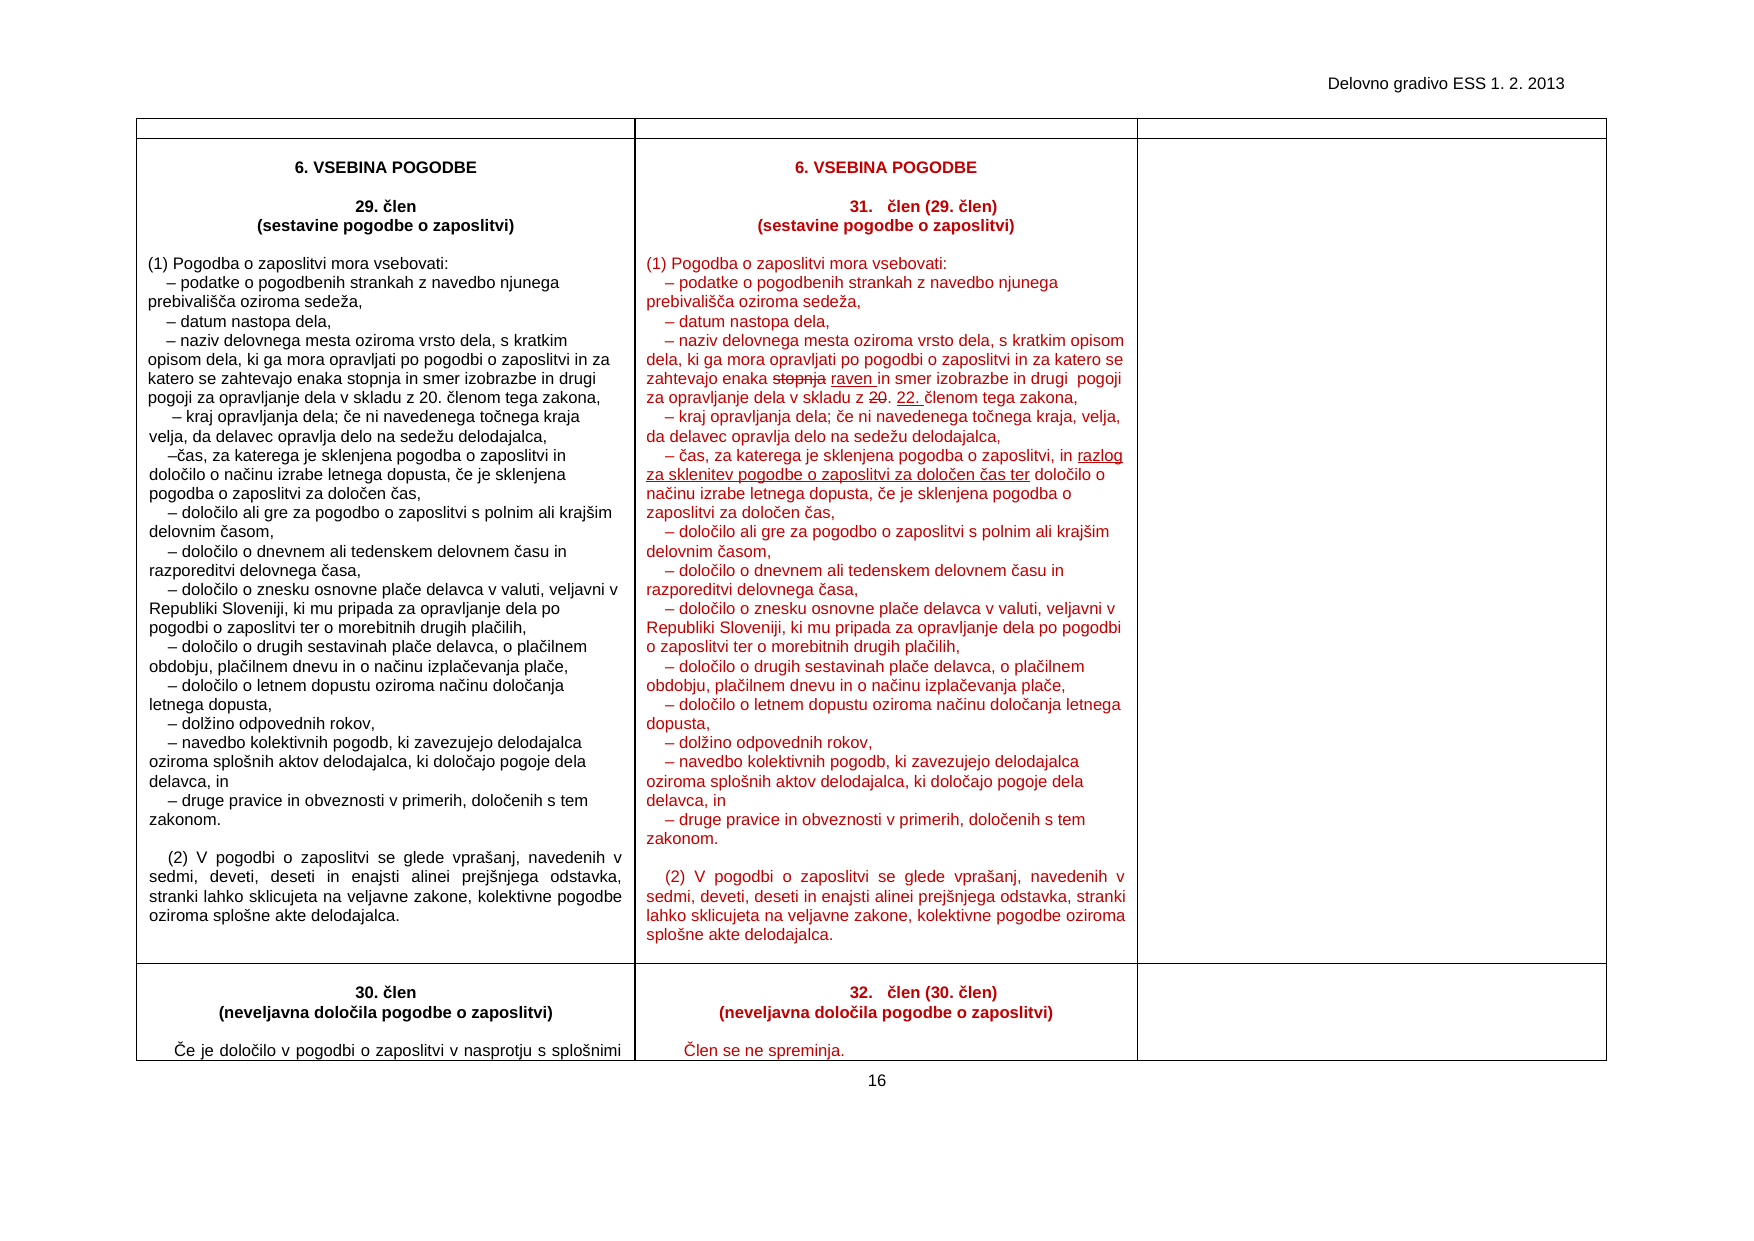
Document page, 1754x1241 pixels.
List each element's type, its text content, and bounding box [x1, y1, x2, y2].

table_cell [1138, 964, 1606, 1060]
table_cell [636, 964, 1137, 1060]
table_cell 6. VSEBINA POGODBE 29. člen (sestavine pogodbe o zaposlitvi) (1) Pogodba o zaposlitvi mora vsebovati: – podatke o pogodbenih strankah z navedbo njunega prebivališča oziroma sedeža, – datum nastopa dela, – naziv delovnega mesta oziroma vrsto dela, s kratkim opisom dela, ki ga mora opravljati po pogodbi o zaposlitvi in za katero se zahtevajo enaka stopnja in smer izobrazbe in drugi pogoji za opravljanje dela v skladu z 20. členom tega zakona, – kraj opravljanja dela; če ni navedenega točnega kraja velja, da delavec opravlja delo na sedežu delodajalca, –čas, za katerega je sklenjena pogodba o zaposlitvi in določilo o načinu izrabe letnega dopusta, če je sklenjena pogodba o zaposlitvi za določen čas, – določilo ali gre za pogodbo o zaposlitvi s polnim ali krajšim delovnim časom, – določilo o dnevnem ali tedenskem delovnem času in razporeditvi delovnega časa, – določilo o znesku osnovne plače delavca v valuti, veljavni v Republiki Sloveniji, ki mu pripada za opravljanje dela po pogodbi o zaposlitvi ter o morebitnih drugih plačilih, – določilo o drugih sestavinah plače delavca, o plačilnem obdobju, plačilnem dnevu in o načinu izplačevanja plače, – določilo o letnem dopustu oziroma načinu določanja letnega dopusta, – dolžino odpovednih rokov, – navedbo kolektivnih pogodb, ki zavezujejo delodajalca oziroma splošnih aktov delodajalca, ki določajo pogoje dela delavca, in – druge pravice in obveznosti v primerih, določenih s tem zakonom. (2) V pogodbi o zaposlitvi se glede vprašanj, navedenih v sedmi, deveti, deseti in enajsti alinei prejšnjega odstavka, stranki lahko sklicujeta na veljavne zakone, kolektivne pogodbe oziroma splošne akte delodajalca. [137, 139, 634, 963]
table_cell [1138, 139, 1606, 963]
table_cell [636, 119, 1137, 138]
table_cell 6. VSEBINA POGODBE člen (29. člen) (sestavine pogodbe o zaposlitvi) (1) Pogodba o zaposlitvi mora vsebovati: – podatke o pogodbenih strankah z navedbo njunega prebivališča oziroma sedeža, – datum nastopa dela, – naziv delovnega mesta oziroma vrsto dela, s kratkim opisom dela, ki ga mora opravljati po pogodbi o zaposlitvi in za katero se zahtevajo enaka stopnja raven in smer izobrazbe in drugi pogoji za opravljanje dela v skladu z 20. 22. členom tega zakona, – kraj opravljanja dela; če ni navedenega točnega kraja, velja, da delavec opravlja delo na sedežu delodajalca, – čas, za katerega je sklenjena pogodba o zaposlitvi, in razlog za sklenitev pogodbe o zaposlitvi za določen čas ter določilo o načinu izrabe letnega dopusta, če je sklenjena pogodba o zaposlitvi za določen čas, – določilo ali gre za pogodbo o zaposlitvi s polnim ali krajšim delovnim časom, – določilo o dnevnem ali tedenskem delovnem času in razporeditvi delovnega časa, – določilo o znesku osnovne plače delavca v valuti, veljavni v Republiki Sloveniji, ki mu pripada za opravljanje dela po pogodbi o zaposlitvi ter o morebitnih drugih plačilih, – določilo o drugih sestavinah plače delavca, o plačilnem obdobju, plačilnem dnevu in o načinu izplačevanja plače, – določilo o letnem dopustu oziroma načinu določanja letnega dopusta, – dolžino odpovednih rokov, – navedbo kolektivnih pogodb, ki zavezujejo delodajalca oziroma splošnih aktov delodajalca, ki določajo pogoje dela delavca, in – druge pravice in obveznosti v primerih, določenih s tem zakonom. (2) V pogodbi o zaposlitvi se glede vprašanj, navedenih v sedmi, deveti, deseti in enajsti alinei prejšnjega odstavka, stranki lahko sklicujeta na veljavne zakone, kolektivne pogodbe oziroma splošne akte delodajalca. [636, 139, 1137, 963]
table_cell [137, 964, 634, 1060]
table_cell [1138, 119, 1606, 138]
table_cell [137, 119, 634, 138]
